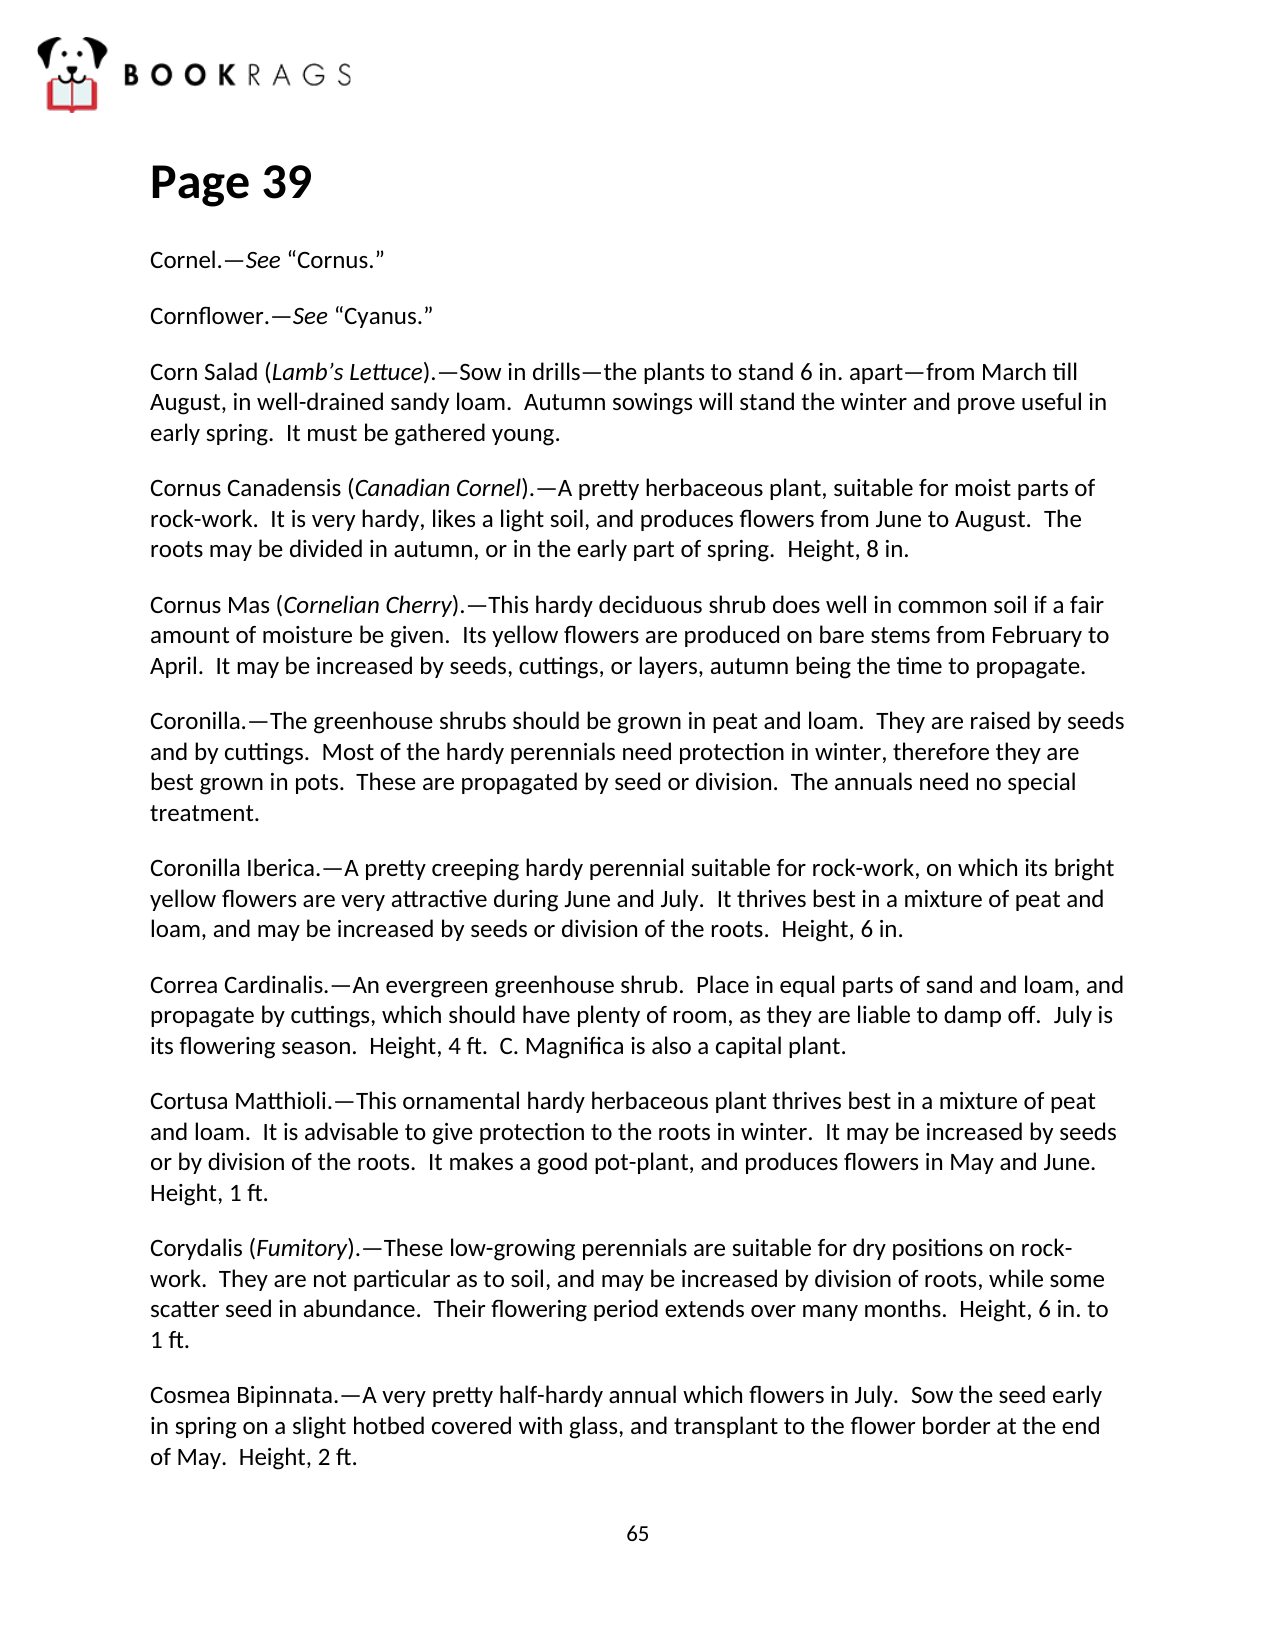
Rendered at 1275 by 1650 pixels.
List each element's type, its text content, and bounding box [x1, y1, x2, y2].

text Correa Cardinalis.—­An evergreen greenhouse shrub. Place in equal parts of sand and loam, and propagate by cuttings, which should have plenty of room, as they are liable to damp off. July is its flowering season. Height, 4 ft. C. Magnifica is also a capital plant. [150, 969, 1125, 1061]
text Cortusa Matthioli.—­This ornamental hardy herbaceous plant thrives best in a mixture of peat and loam. It is advisable to give protection to the roots in winter. It may be increased by seeds or by division of the roots. It makes a good pot-plant, and produces flowers in May and June. Height, 1 ft. [150, 1086, 1125, 1208]
text Corydalis (Fumitory).—­These low-growing perennials are suitable for dry positions on rock-work. They are not particular as to soil, and may be increased by division of roots, while some scatter seed in abundance. Their flowering period extends over many months. Height, 6 in. to 1 ft. [150, 1233, 1125, 1355]
text Coronilla.—­The greenhouse shrubs should be grown in peat and loam. They are raised by seeds and by cuttings. Most of the hardy perennials need protection in winter, therefore they are best grown in pots. These are propagated by seed or division. The annuals need no special treatment. [150, 705, 1125, 827]
text Cornel.—­See “Cornus.” [150, 244, 1125, 275]
text Cosmea Bipinnata.—­A very pretty half-hardy annual which flowers in July. Sow the seed early in spring on a slight hotbed covered with glass, and transplant to the flower border at the end of May. Height, 2 ft. [150, 1380, 1125, 1471]
text Cornus Mas (Cornelian Cherry).—­This hardy deciduous shrub does well in common soil if a fair amount of moisture be given. Its yellow flowers are produced on bare stems from February to April. It may be increased by seeds, cuttings, or layers, autumn being the time to propagate. [150, 589, 1125, 680]
text Cornus Canadensis (Canadian Cornel).—­A pretty herbaceous plant, suitable for moist parts of rock-work. It is very hardy, likes a light soil, and produces flowers from June to August. The roots may be divided in autumn, or in the early part of spring. Height, 8 in. [150, 472, 1125, 564]
text Corn Salad (Lamb’s Lettuce).—­Sow in drills—­the plants to stand 6 in. apart—­from March till August, in well-drained sandy loam. Autumn sowings will stand the winter and prove useful in early spring. It must be gathered young. [150, 356, 1125, 447]
text Coronilla Iberica.—­A pretty creeping hardy perennial suitable for rock-work, on which its bright yellow flowers are very attractive during June and July. It thrives best in a mixture of peat and loam, and may be increased by seeds or division of the roots. Height, 6 in. [150, 852, 1125, 944]
text Page 39 [150, 150, 1125, 211]
picture [37, 37, 351, 113]
text Cornflower.—­See “Cyanus.” [150, 300, 1125, 331]
